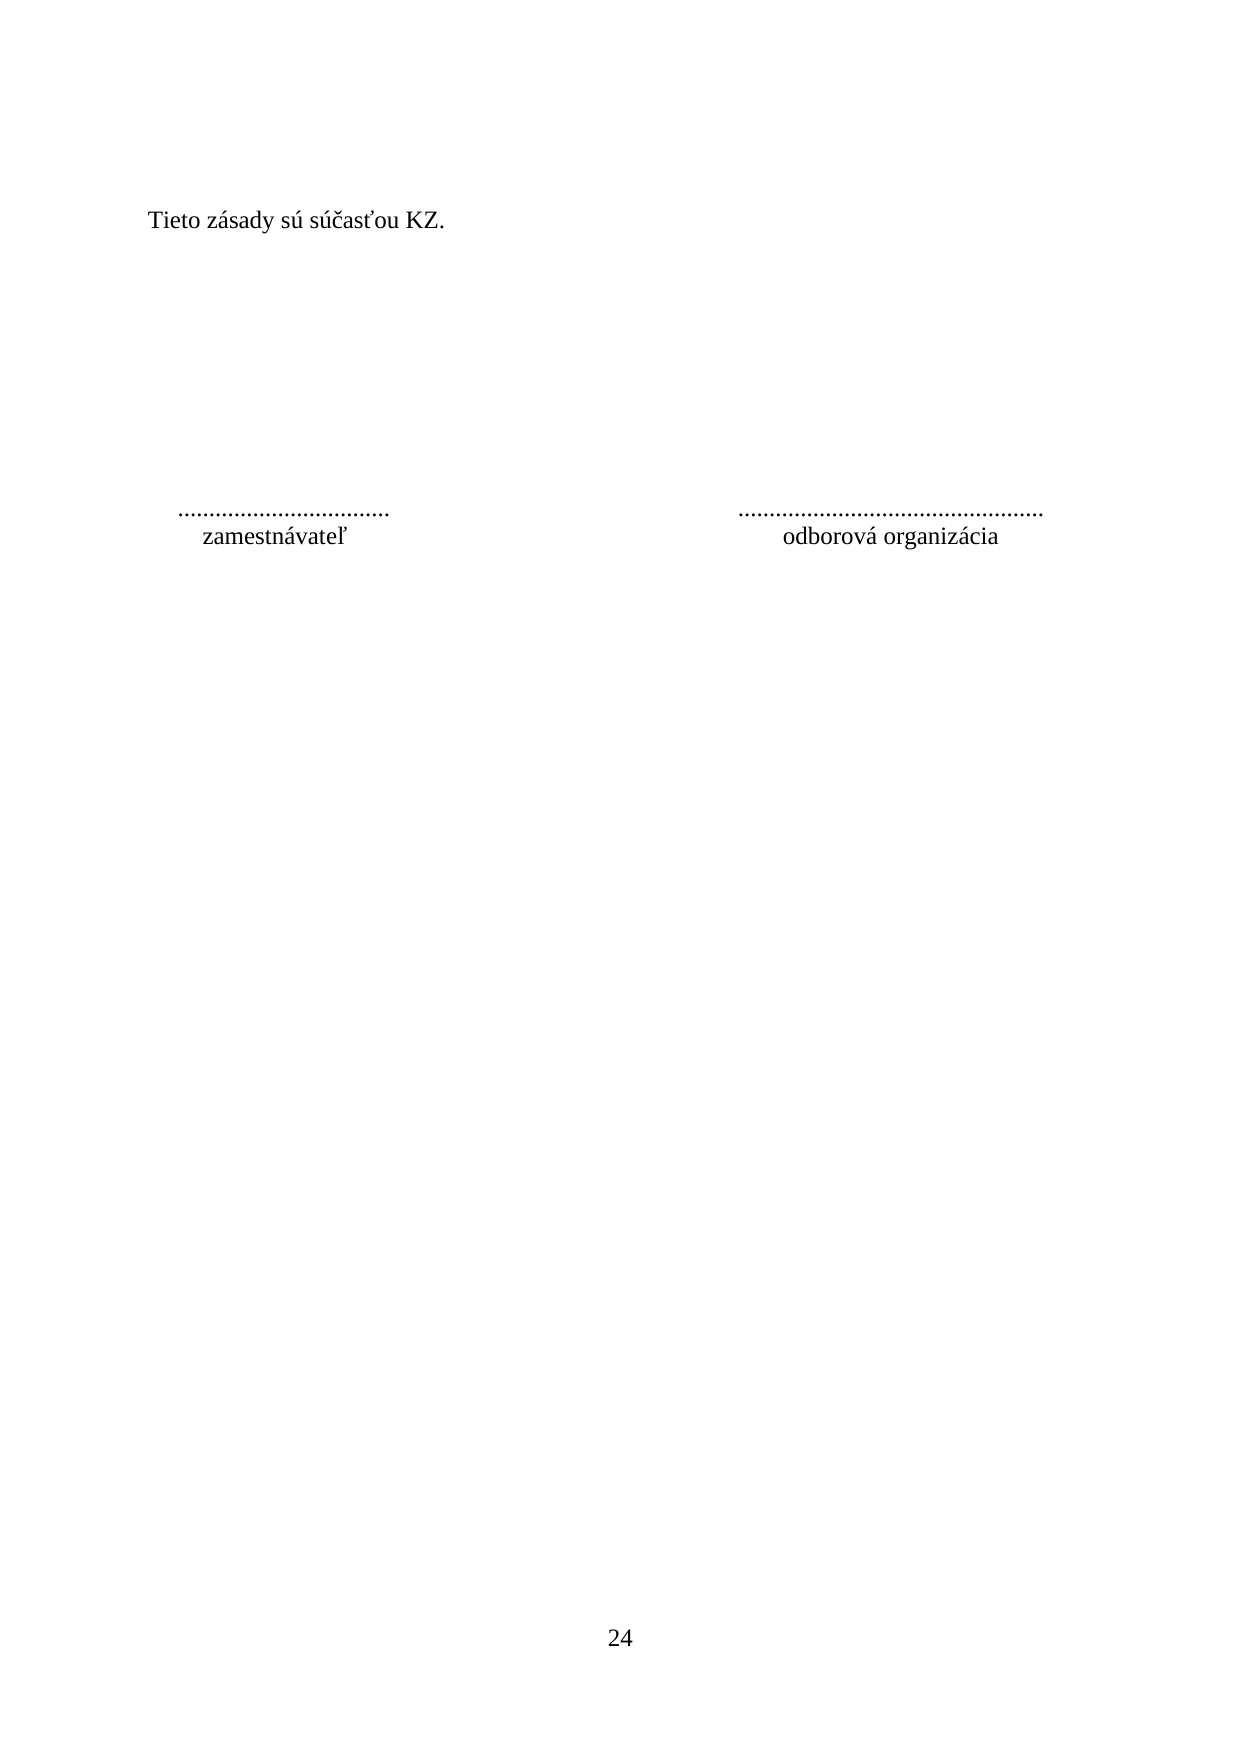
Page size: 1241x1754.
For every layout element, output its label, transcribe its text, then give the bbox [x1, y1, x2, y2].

text Tieto zásady sú súčasťou KZ. [148, 205, 1093, 234]
text .................................. ................................................. [177, 493, 1093, 521]
text zamestnávateľ odborová organizácia [177, 521, 1093, 550]
